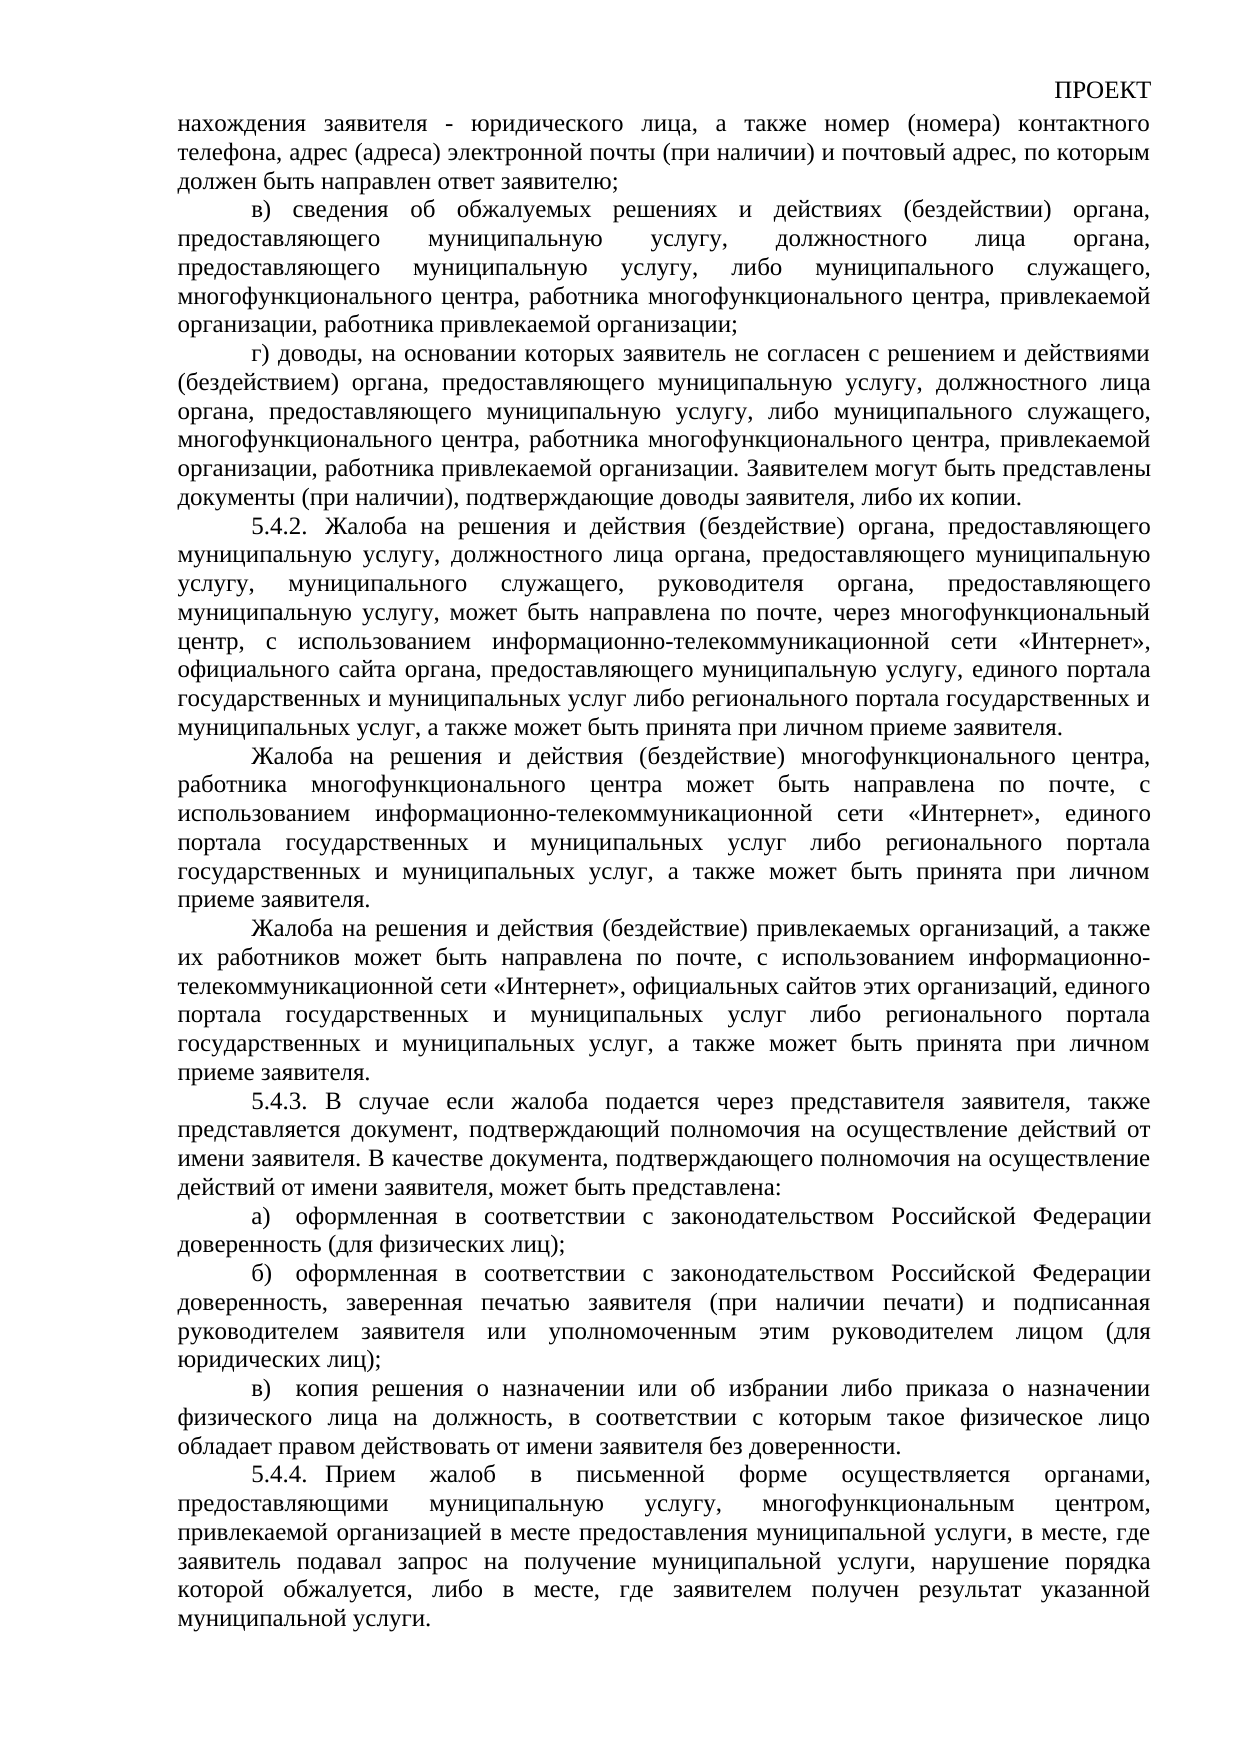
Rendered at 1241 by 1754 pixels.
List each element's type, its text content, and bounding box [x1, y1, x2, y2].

list оформленная в соответствии с законодательством Российской Федерации доверенность, заверенная печатью заявителя (при наличии печати) и подписанная руководителем заявителя или уполномоченным этим руководителем лицом (для юридических лиц); [177, 1258, 1151, 1373]
list оформленная в соответствии с законодательством Российской Федерации доверенность (для физических лиц); [177, 1201, 1151, 1258]
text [177, 108, 1151, 194]
list В случае если жалоба подается через представителя заявителя, также представляется документ, подтверждающий полномочия на осуществление действий от имени заявителя. В качестве документа, подтверждающего полномочия на осуществление действий от имени заявителя, может быть представлена: [177, 1086, 1151, 1201]
list Жалоба на решения и действия (бездействие) органа, предоставляющего муниципальную услугу, должностного лица органа, предоставляющего муниципальную услугу, муниципального служащего, руководителя органа, предоставляющего муниципальную услугу, может быть направлена по почте, через многофункциональный центр, с использованием информационно-телекоммуникационной сети «Интернет», официального сайта органа, предоставляющего муниципальную услугу, единого портала государственных и муниципальных услуг либо регионального портала государственных и муниципальных услуг, а также может быть принята при личном приеме заявителя. [177, 511, 1151, 741]
list Прием жалоб в письменной форме осуществляется органами, предоставляющими муниципальную услугу, многофункциональным центром, привлекаемой организацией в месте предоставления муниципальной услуги, в месте, где заявитель подавал запрос на получение муниципальной услуги, нарушение порядка которой обжалуется, либо в месте, где заявителем получен результат указанной муниципальной услуги. [177, 1459, 1151, 1632]
text в) сведения об обжалуемых решениях и действиях (бездействии) органа, предоставляющего муниципальную услугу, должностного лица органа, предоставляющего муниципальную услугу, либо муниципального служащего, многофункционального центра, работника многофункционального центра, привлекаемой организации, работника привлекаемой организации; [177, 194, 1151, 338]
text Жалоба на решения и действия (бездействие) многофункционального центра, работника многофункционального центра может быть направлена по почте, с использованием информационно-телекоммуникационной сети «Интернет», единого портала государственных и муниципальных услуг либо регионального портала государственных и муниципальных услуг, а также может быть принята при личном приеме заявителя. [177, 741, 1151, 913]
text г) доводы, на основании которых заявитель не согласен с решением и действиями (бездействием) органа, предоставляющего муниципальную услугу, должностного лица органа, предоставляющего муниципальную услугу, либо муниципального служащего, многофункционального центра, работника многофункционального центра, привлекаемой организации, работника привлекаемой организации. Заявителем могут быть представлены документы (при наличии), подтверждающие доводы заявителя, либо их копии. [177, 338, 1151, 511]
list копия решения о назначении или об избрании либо приказа о назначении физического лица на должность, в соответствии с которым такое физическое лицо обладает правом действовать от имени заявителя без доверенности. [177, 1373, 1151, 1459]
text Жалоба на решения и действия (бездействие) привлекаемых организаций, а также их работников может быть направлена по почте, с использованием информационно-телекоммуникационной сети «Интернет», официальных сайтов этих организаций, единого портала государственных и муниципальных услуг либо регионального портала государственных и муниципальных услуг, а также может быть принята при личном приеме заявителя. [177, 913, 1151, 1086]
